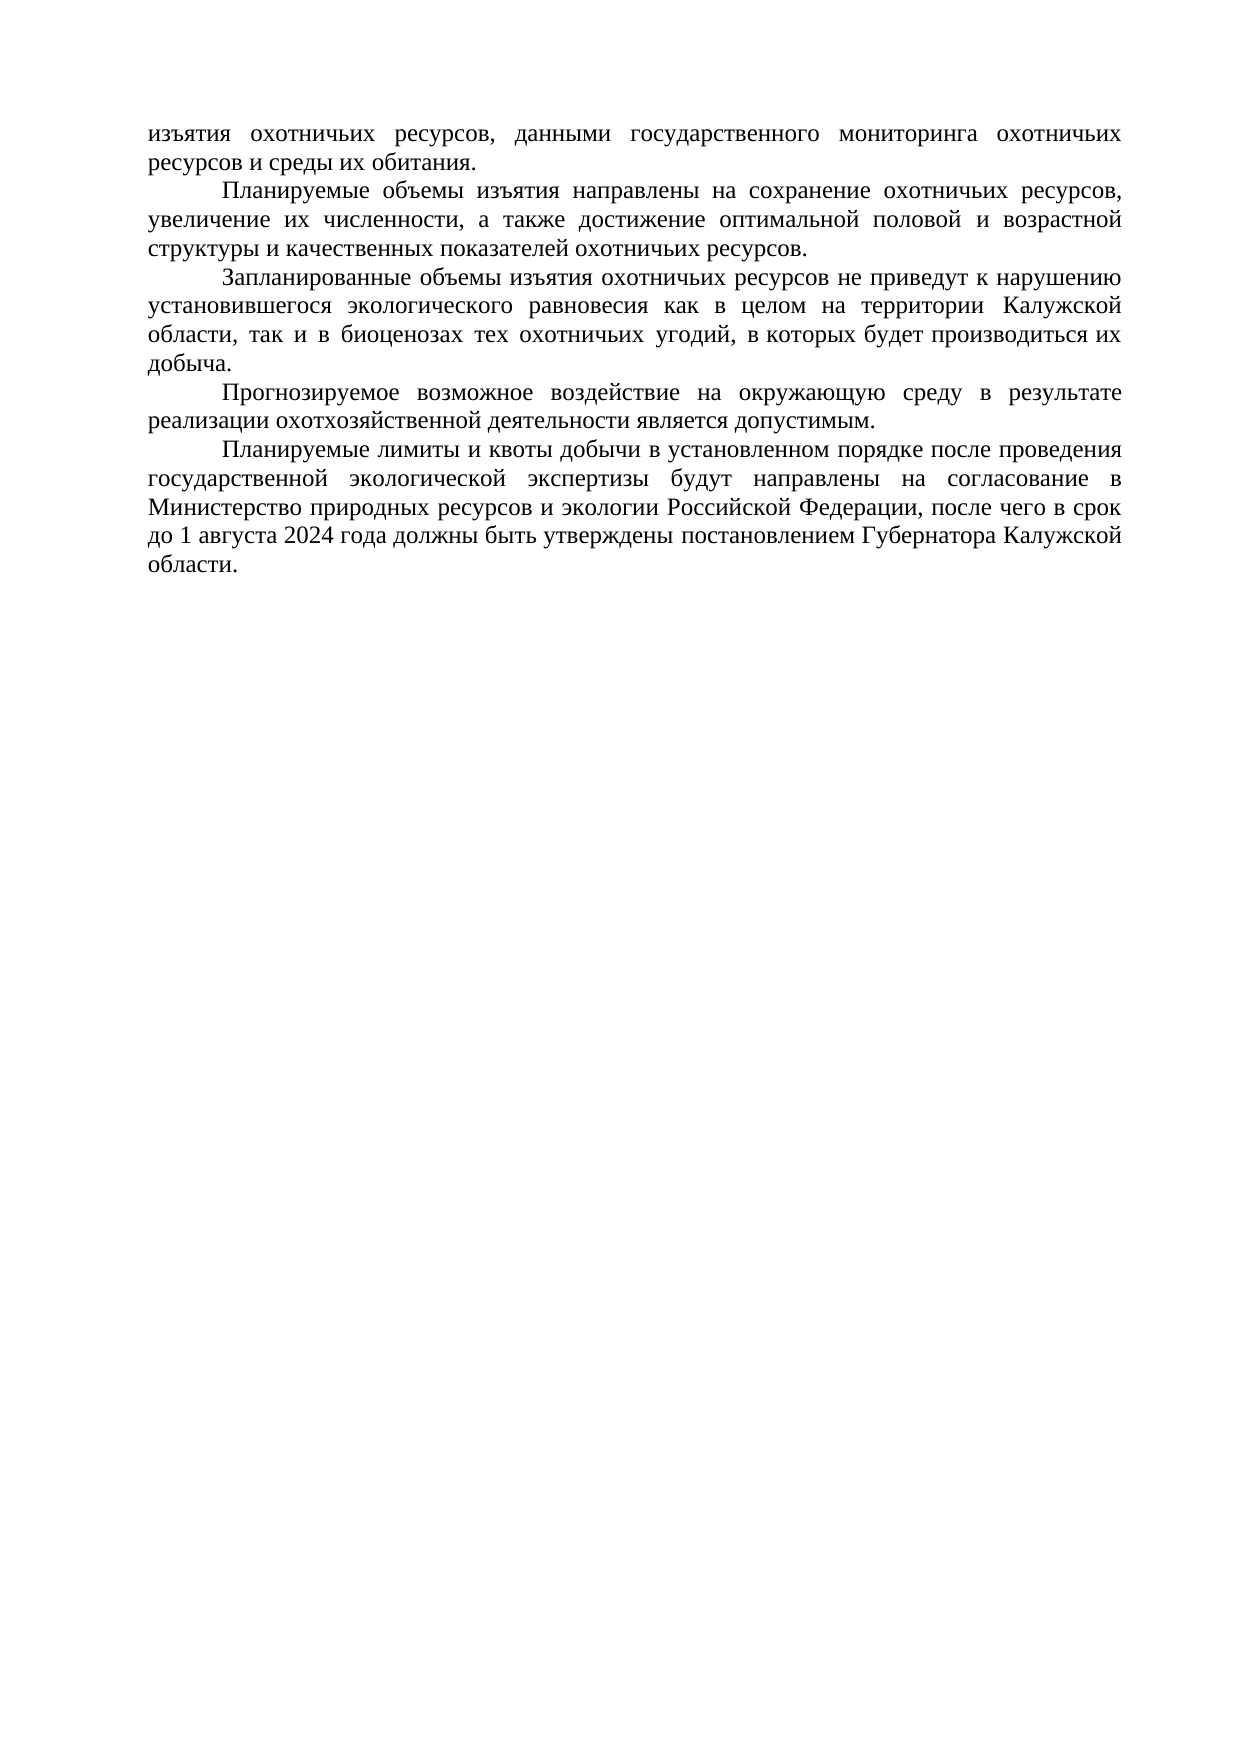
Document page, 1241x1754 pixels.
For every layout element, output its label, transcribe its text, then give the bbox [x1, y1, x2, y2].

text Запланированные объемы изъятия охотничьих ресурсов не приведут к нарушению установившегося экологического равновесия как в целом на территории Калужской области, так и в биоценозах тех охотничьих угодий, в которых будет производиться их добыча. [148, 262, 1122, 377]
text Планируемые лимиты и квоты добычи в установленном порядке после проведения государственной экологической экспертизы будут направлены на согласование в Министерство природных ресурсов и экологии Российской Федерации, после чего в срок до 1 августа 2024 года должны быть утверждены постановлением Губернатора Калужской области. [148, 434, 1122, 578]
text Прогнозируемое возможное воздействие на окружающую среду в результате реализации охотхозяйственной деятельности является допустимым. [148, 377, 1122, 434]
text Планируемые объемы изъятия направлены на сохранение охотничьих ресурсов, увеличение их численности, а также достижение оптимальной половой и возрастной структуры и качественных показателей охотничьих ресурсов. [148, 176, 1122, 262]
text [148, 118, 1122, 176]
